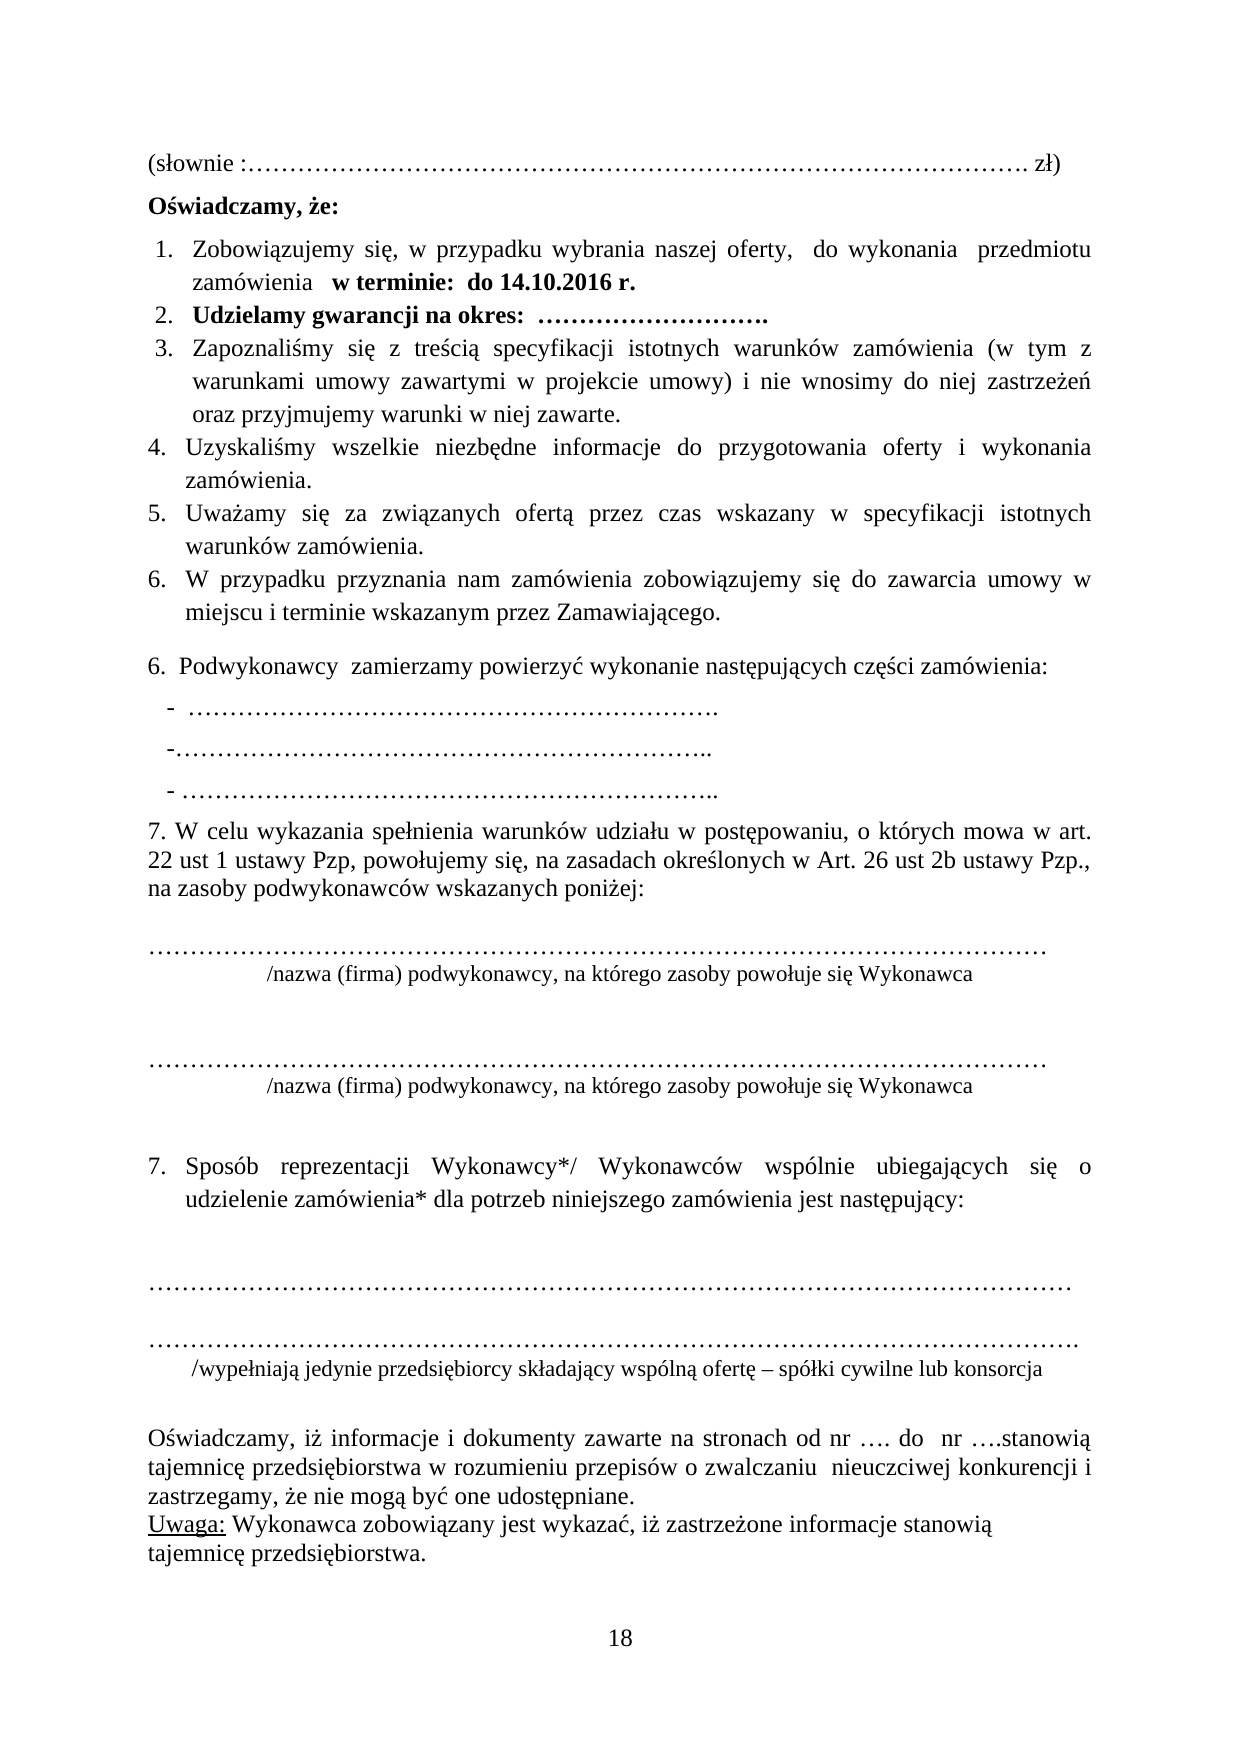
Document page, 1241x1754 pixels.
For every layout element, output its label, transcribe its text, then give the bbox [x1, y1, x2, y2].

text /nazwa (firma) podwykonawcy, na którego zasoby powołuje się Wykonawca [148, 1072, 1092, 1099]
text …………………………………………………………………………………………………. [148, 1324, 1092, 1353]
text -……………………………………………………….. [166, 733, 1092, 762]
list W przypadku przyznania nam zamówienia zobowiązujemy się do zawarcia umowy w miejscu i terminie wskazanym przez Zamawiającego. [148, 564, 1092, 626]
list Zobowiązujemy się, w przypadku wybrania naszej oferty, do wykonania przedmiotu zamówienia w terminie: do 14.10.2016 r. [154, 234, 1092, 296]
text Oświadczamy, że: [148, 191, 1092, 219]
text Oświadczamy, iż informacje i dokumenty zawarte na stronach od nr …. do nr ….stanowią tajemnicę przedsiębiorstwa w rozumieniu przepisów o zwalczaniu nieuczciwej konkurencji i zastrzegamy, że nie mogą być one udostępniane. [148, 1423, 1092, 1509]
list Sposób reprezentacji Wykonawcy*/ Wykonawców wspólnie ubiegających się o udzielenie zamówienia* dla potrzeb niniejszego zamówienia jest następujący: [148, 1151, 1092, 1213]
text Uwaga: Wykonawca zobowiązany jest wykazać, iż zastrzeżone informacje stanowią tajemnicę przedsiębiorstwa. [148, 1509, 1092, 1567]
text - ………………………………………………………. [166, 692, 1092, 721]
text ……………………………………………………………………………………………… [148, 931, 1092, 960]
text /nazwa (firma) podwykonawcy, na którego zasoby powołuje się Wykonawca [148, 960, 1092, 986]
list Uważamy się za związanych ofertą przez czas wskazany w specyfikacji istotnych warunków zamówienia. [148, 498, 1092, 560]
text (słownie :…………………………………………………………………………………. zł) [148, 148, 1092, 176]
list Zapoznaliśmy się z treścią specyfikacji istotnych warunków zamówienia (w tym z warunkami umowy zawartymi w projekcie umowy) i nie wnosimy do niej zastrzeżeń oraz przyjmujemy warunki w niej zawarte. [154, 333, 1092, 428]
text 6. Podwykonawcy zamierzamy powierzyć wykonanie następujących części zamówienia: [147, 651, 1092, 680]
text 7. W celu wykazania spełnienia warunków udziału w postępowaniu, o których mowa w art. 22 ust 1 ustawy Pzp, powołujemy się, na zasadach określonych w Art. 26 ust 2b ustawy Pzp., na zasoby podwykonawców wskazanych poniżej: [148, 816, 1092, 902]
list Uzyskaliśmy wszelkie niezbędne informacje do przygotowania oferty i wykonania zamówienia. [148, 432, 1092, 494]
text - ……………………………………………………….. [166, 775, 1092, 803]
text ………………………………………………………………………………………………… [148, 1267, 1092, 1296]
text ……………………………………………………………………………………………… [148, 1044, 1092, 1072]
text /wypełniają jedynie przedsiębiorcy składający wspólną ofertę – spółki cywilne lub konsorcja [166, 1353, 1092, 1382]
list Udzielamy gwarancji na okres: ………………………. [154, 300, 1092, 329]
